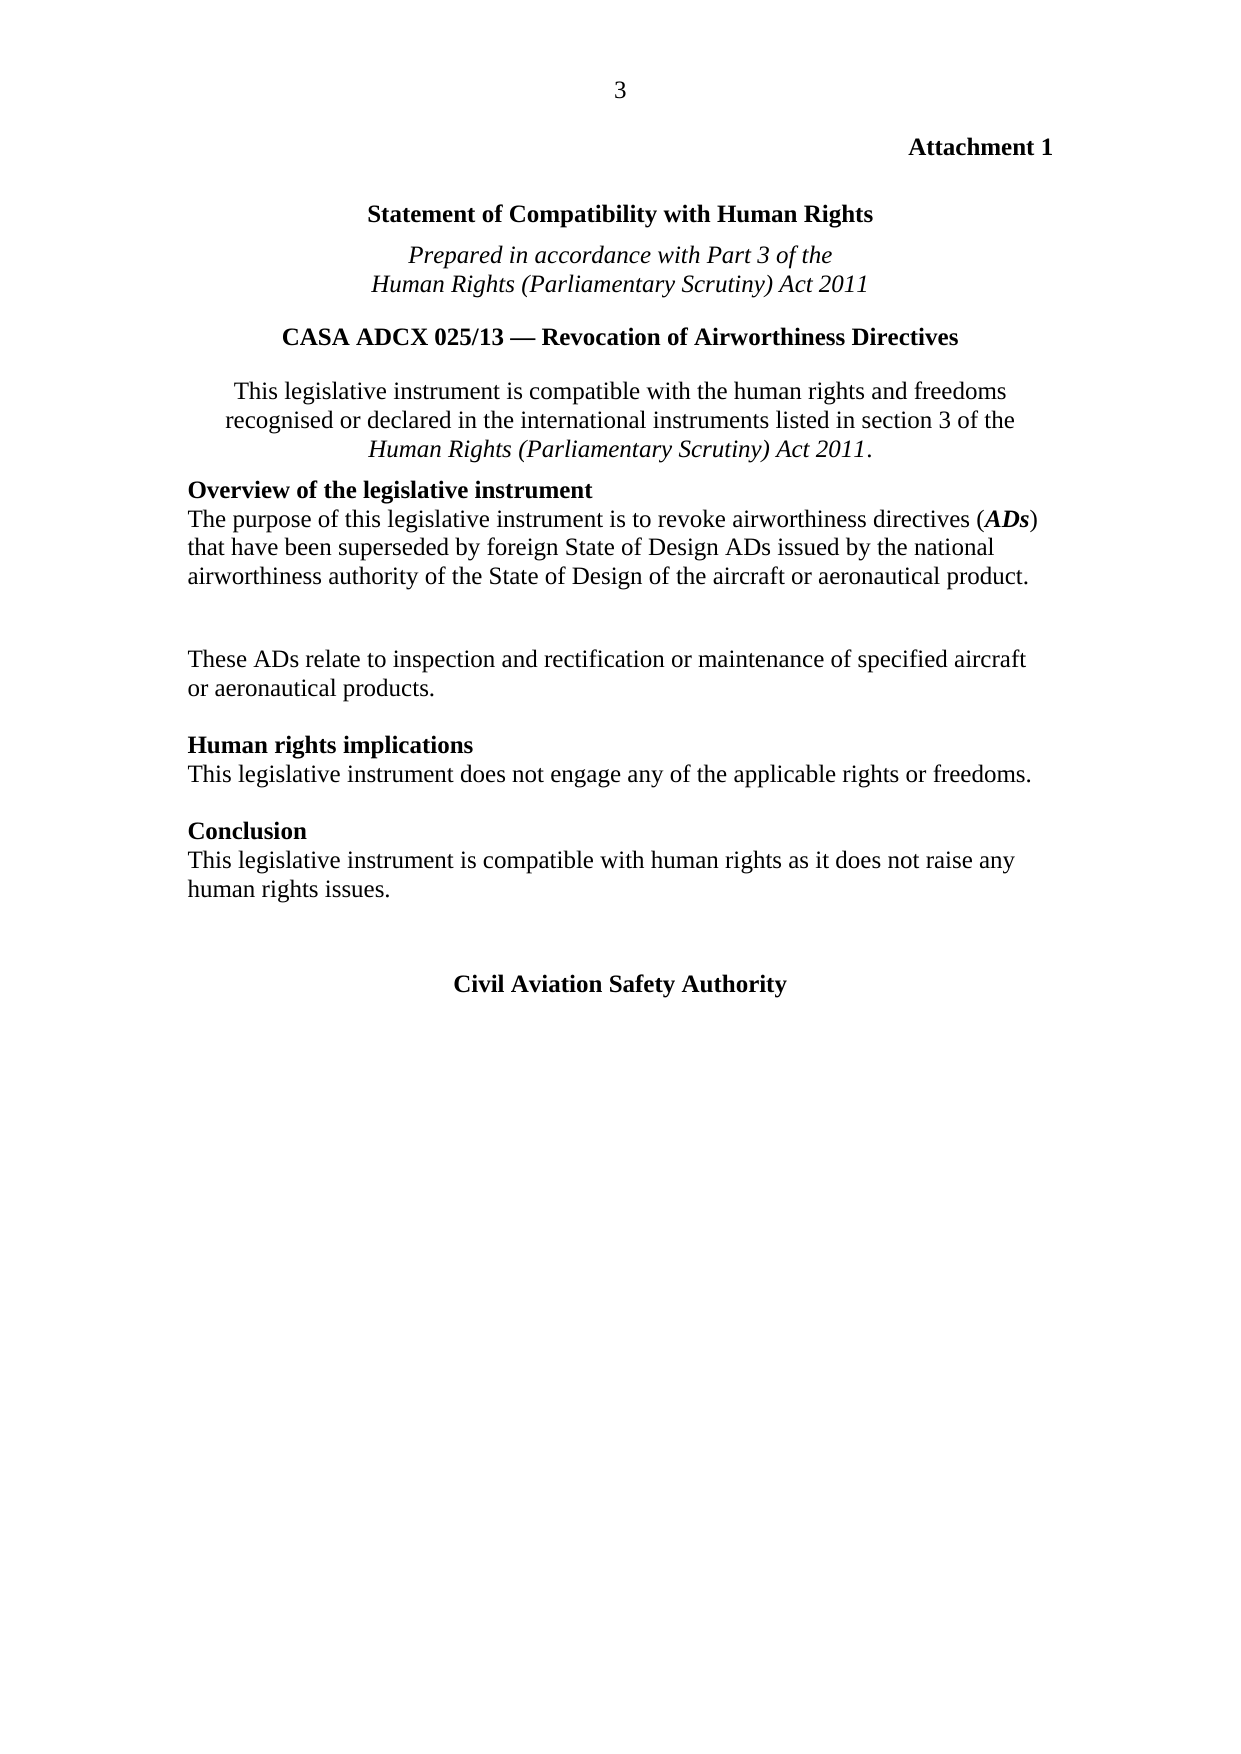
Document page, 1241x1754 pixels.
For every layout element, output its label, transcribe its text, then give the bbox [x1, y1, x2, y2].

text This legislative instrument is compatible with the human rights and freedoms recognised or declared in the international instruments listed in section 3 of the Human Rights (Parliamentary Scrutiny) Act 2011. [187, 376, 1053, 462]
text Civil Aviation Safety Authority [187, 969, 1053, 998]
text Statement of Compatibility with Human Rights [187, 199, 1053, 227]
text The purpose of this legislative instrument is to revoke airworthiness directives (ADs) that have been superseded by foreign State of Design ADs issued by the national airworthiness authority of the State of Design of the aircraft or aeronautical product. [187, 504, 1053, 590]
text CASA ADCX 025/13 — Revocation of Airworthiness Directives [187, 322, 1053, 351]
text Prepared in accordance with Part 3 of the Human Rights (Parliamentary Scrutiny) Act 2011 [187, 240, 1053, 297]
text These ADs relate to inspection and rectification or maintenance of specified aircraft or aeronautical products. [187, 644, 1053, 701]
text Attachment 1 [187, 132, 1053, 161]
text This legislative instrument does not engage any of the applicable rights or freedoms. [187, 759, 1053, 788]
text Conclusion [187, 816, 1053, 845]
text Human rights implications [187, 730, 1053, 759]
text This legislative instrument is compatible with human rights as it does not raise any human rights issues. [187, 845, 1053, 903]
text Overview of the legislative instrument [187, 475, 1053, 504]
